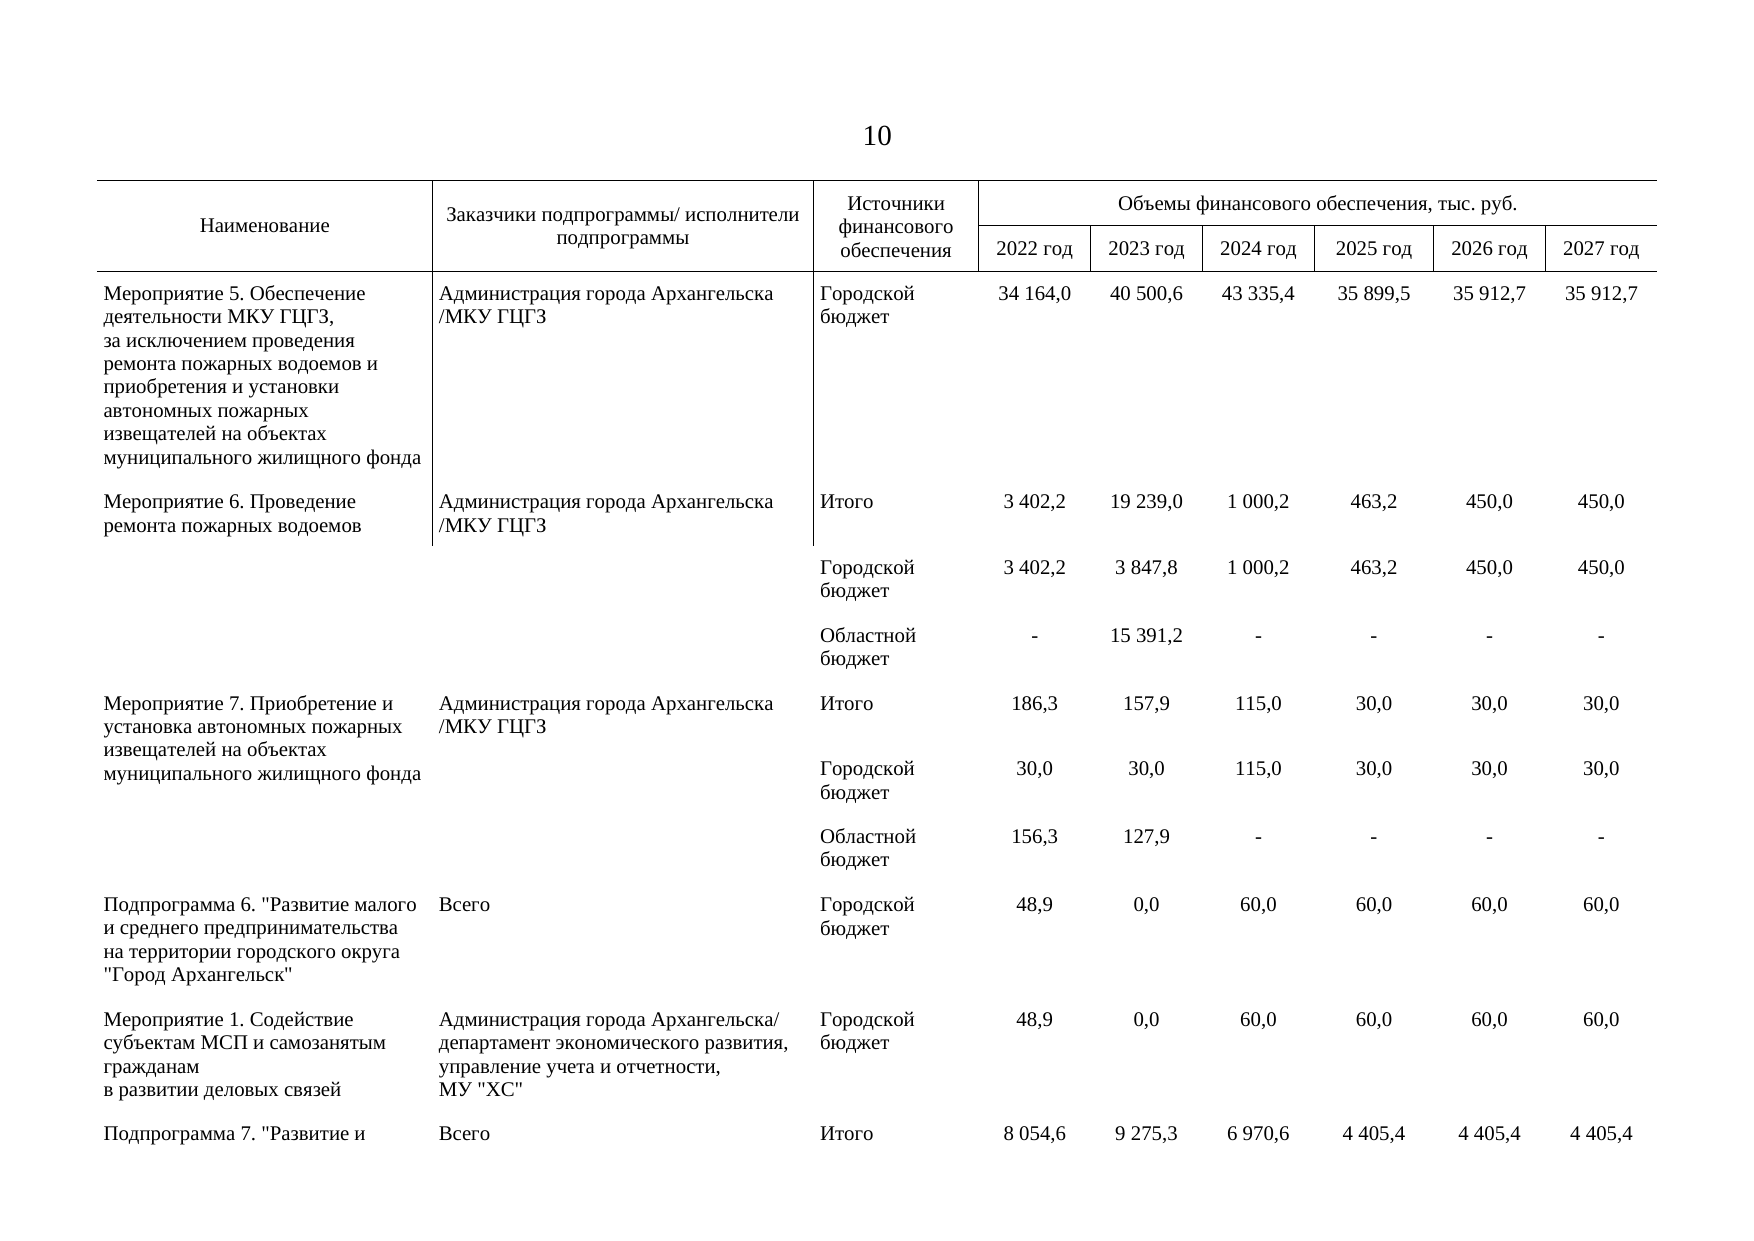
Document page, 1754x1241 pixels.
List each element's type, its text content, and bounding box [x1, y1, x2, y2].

table_cell 0,0 [1090, 997, 1202, 1112]
table_cell 48,9 [979, 997, 1090, 1112]
table_cell 3 847,8 [1090, 545, 1202, 613]
table_cell 4 405,4 [1314, 1112, 1433, 1177]
table_cell Итого [814, 480, 978, 545]
table_cell - [1314, 613, 1433, 681]
table_cell 156,3 [979, 814, 1090, 882]
table_cell 9 275,3 [1090, 1112, 1202, 1177]
table_cell 2022 год [979, 226, 1090, 271]
table_cell 48,9 [979, 882, 1090, 997]
table_cell 6 970,6 [1202, 1112, 1314, 1177]
table_cell 157,9 [1090, 681, 1202, 746]
table_cell 60,0 [1314, 882, 1433, 997]
table_cell 60,0 [1314, 997, 1433, 1112]
table_cell 463,2 [1314, 545, 1433, 613]
table_cell Мероприятие 7. Приобретение и установка автономных пожарных извещателей на объектах муниципального жилищного фонда [97, 681, 432, 882]
table_cell 127,9 [1090, 814, 1202, 882]
table_cell 30,0 [1314, 681, 1433, 746]
table_cell 30,0 [1545, 746, 1657, 814]
table_cell 463,2 [1314, 480, 1433, 545]
table_cell 2023 год [1091, 226, 1202, 271]
table_cell Городской бюджет [814, 272, 978, 479]
table_cell Администрация города Архангельска/ департамент экономического развития, управление учета и отчетности, МУ "ХС" [432, 997, 813, 1112]
table_cell Городской бюджет [813, 882, 978, 997]
table_cell 8 054,6 [979, 1112, 1090, 1177]
table_cell 3 402,2 [979, 480, 1090, 545]
table_cell Администрация города Архангельска /МКУ ГЦГЗ [433, 272, 813, 479]
table_cell Всего [432, 882, 813, 997]
table_cell 35 912,7 [1545, 272, 1657, 479]
table_cell - [1545, 613, 1657, 681]
table_cell 2027 год [1546, 226, 1657, 271]
table_cell 0,0 [1090, 882, 1202, 997]
table_header Заказчики подпрограммы/ исполнители подпрограммы [433, 181, 813, 271]
table_cell 2024 год [1203, 226, 1314, 271]
table_cell Областной бюджет [813, 613, 978, 681]
table_cell Городской бюджет [813, 545, 978, 613]
table_cell 115,0 [1202, 681, 1314, 746]
table_cell Городской бюджет [813, 997, 978, 1112]
table_cell 30,0 [1090, 746, 1202, 814]
table_cell Итого [813, 681, 978, 746]
table_cell 60,0 [1433, 882, 1545, 997]
table_cell 60,0 [1202, 882, 1314, 997]
table_cell - [1433, 814, 1545, 882]
table_cell - [1314, 814, 1433, 882]
table_cell 30,0 [1433, 681, 1545, 746]
table_cell 19 239,0 [1090, 480, 1202, 545]
table_cell 60,0 [1545, 997, 1657, 1112]
table_cell Подпрограмма 7. "Развитие и поддержка территориального общественного самоуправления на территории городского округа "Город Архангельск" [97, 1112, 432, 1177]
table_cell Администрация города Архангельска /МКУ ГЦГЗ [432, 681, 813, 882]
table_cell 43 335,4 [1202, 272, 1314, 479]
table_cell 115,0 [1202, 746, 1314, 814]
table_cell - [1202, 814, 1314, 882]
table_cell 35 912,7 [1433, 272, 1545, 479]
table_cell 60,0 [1545, 882, 1657, 997]
table_cell 60,0 [1433, 997, 1545, 1112]
table_cell 450,0 [1545, 545, 1657, 613]
table_cell Администрация города Архангельска /МКУ ГЦГЗ [432, 480, 813, 681]
table_header Источники финансового обеспечения [814, 181, 978, 271]
table_cell Мероприятие 5. Обеспечение деятельности МКУ ГЦГЗ, за исключением проведения ремонта пожарных водоемов и приобретения и установки автономных пожарных извещателей на объектах муниципального жилищного фонда [97, 272, 432, 479]
table_cell 4 405,4 [1433, 1112, 1545, 1177]
table_cell 60,0 [1202, 997, 1314, 1112]
table_cell - [1202, 613, 1314, 681]
table_cell Мероприятие 6. Проведение ремонта пожарных водоемов [97, 480, 432, 681]
table_cell Итого [813, 1112, 978, 1177]
table_cell 34 164,0 [979, 272, 1090, 479]
table_cell 2025 год [1315, 226, 1433, 271]
table_cell Городской бюджет [813, 746, 978, 814]
table_cell 4 405,4 [1545, 1112, 1657, 1177]
table_cell 15 391,2 [1090, 613, 1202, 681]
table_cell 1 000,2 [1202, 480, 1314, 545]
table_cell Подпрограмма 6. "Развитие малого и среднего предпринимательства на территории городского округа "Город Архангельск" [97, 882, 432, 997]
table_cell 30,0 [1314, 746, 1433, 814]
table_cell 1 000,2 [1202, 545, 1314, 613]
table_cell 30,0 [1433, 746, 1545, 814]
table_cell 35 899,5 [1314, 272, 1433, 479]
table_cell 450,0 [1545, 480, 1657, 545]
table_cell 450,0 [1433, 480, 1545, 545]
table_header Наименование [97, 181, 432, 271]
table_cell 2026 год [1434, 226, 1545, 271]
table_cell 40 500,6 [1090, 272, 1202, 479]
table_cell - [1433, 613, 1545, 681]
table_cell - [979, 613, 1090, 681]
table_cell - [1545, 814, 1657, 882]
table_cell Мероприятие 1. Содействие субъектам МСП и самозанятым гражданам в развитии деловых связей [97, 997, 432, 1112]
table_cell 30,0 [1545, 681, 1657, 746]
table_cell 450,0 [1433, 545, 1545, 613]
table_cell 30,0 [979, 746, 1090, 814]
table_cell Всего [432, 1112, 813, 1177]
table_cell Областной бюджет [813, 814, 978, 882]
table_cell 3 402,2 [979, 545, 1090, 613]
table_cell 186,3 [979, 681, 1090, 746]
table_header Объемы финансового обеспечения, тыс. руб. [979, 181, 1657, 225]
